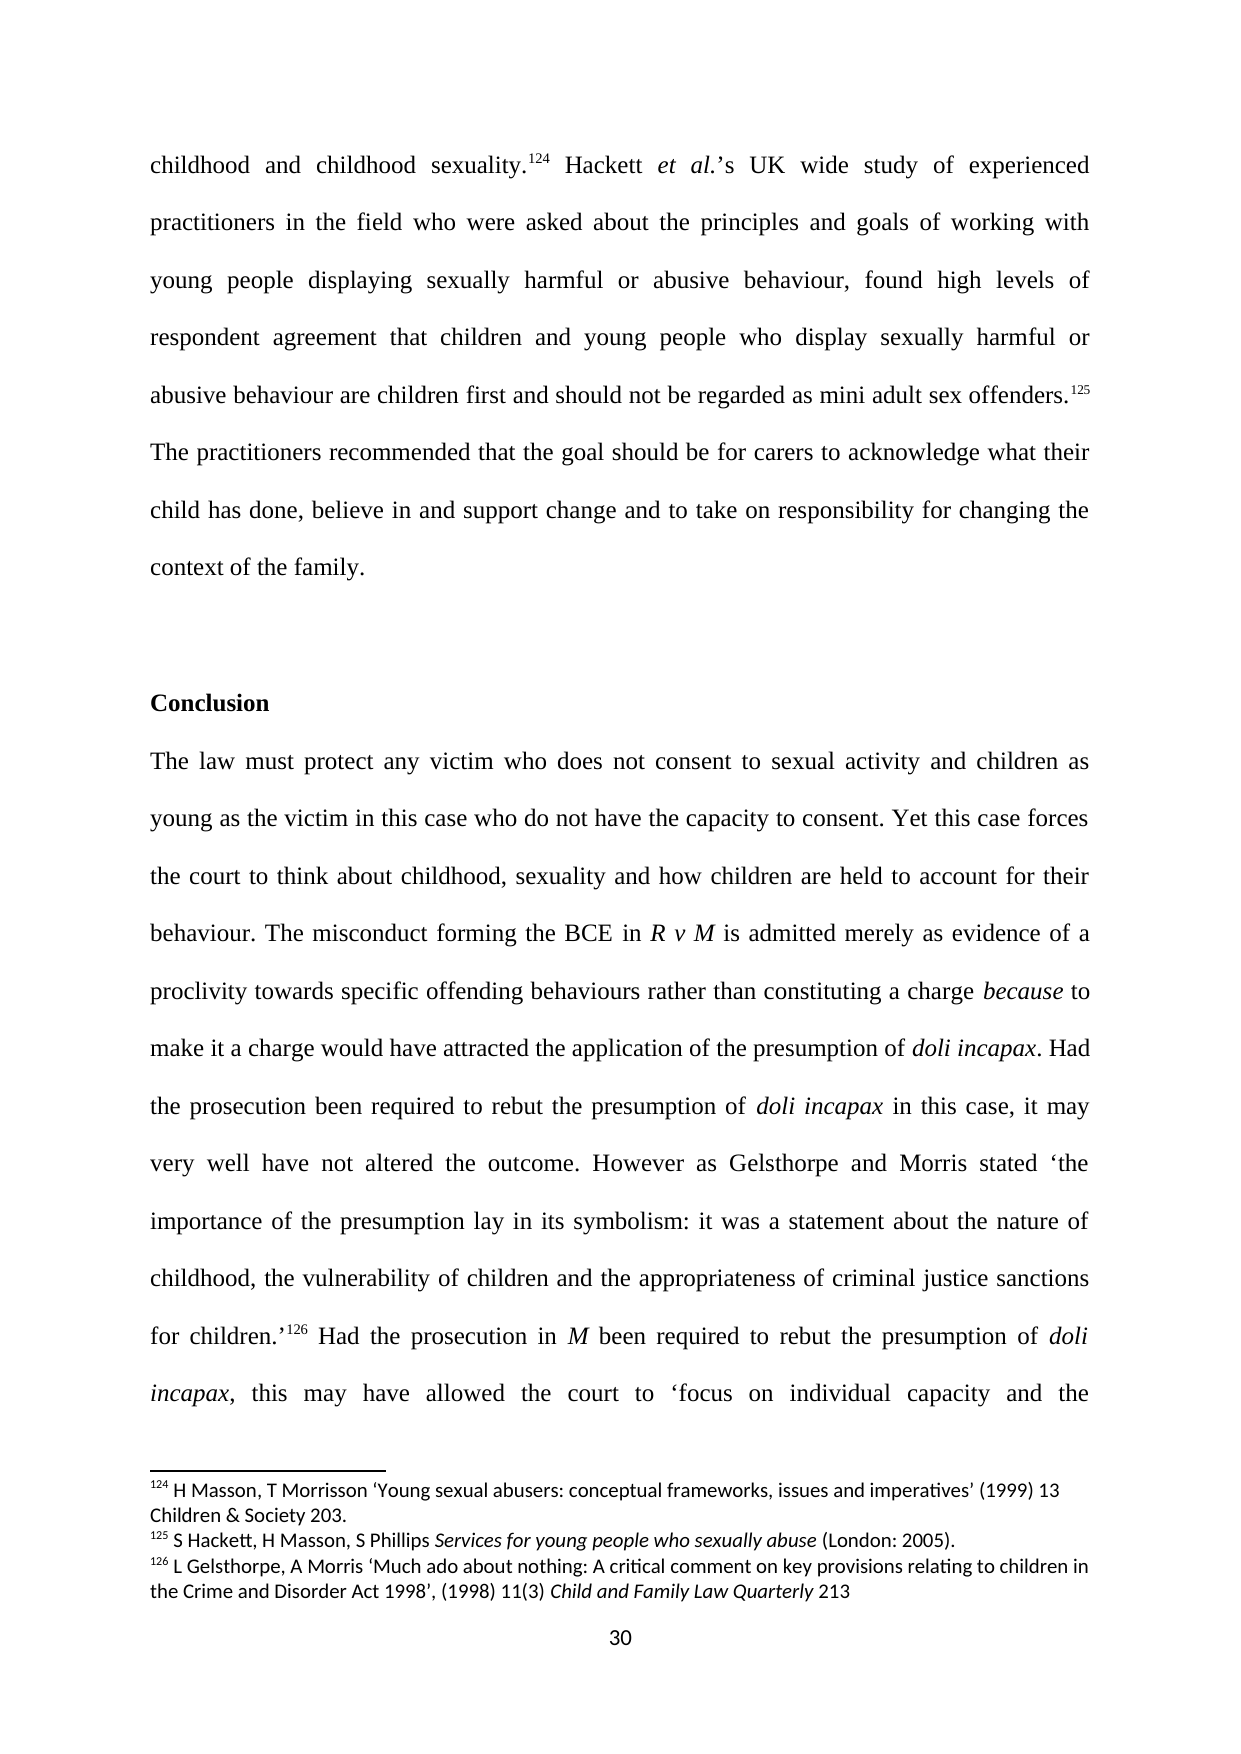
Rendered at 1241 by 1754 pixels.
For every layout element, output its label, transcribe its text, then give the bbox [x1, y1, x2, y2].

text Conclusion [150, 688, 1090, 717]
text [150, 746, 1090, 1407]
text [150, 150, 1090, 581]
